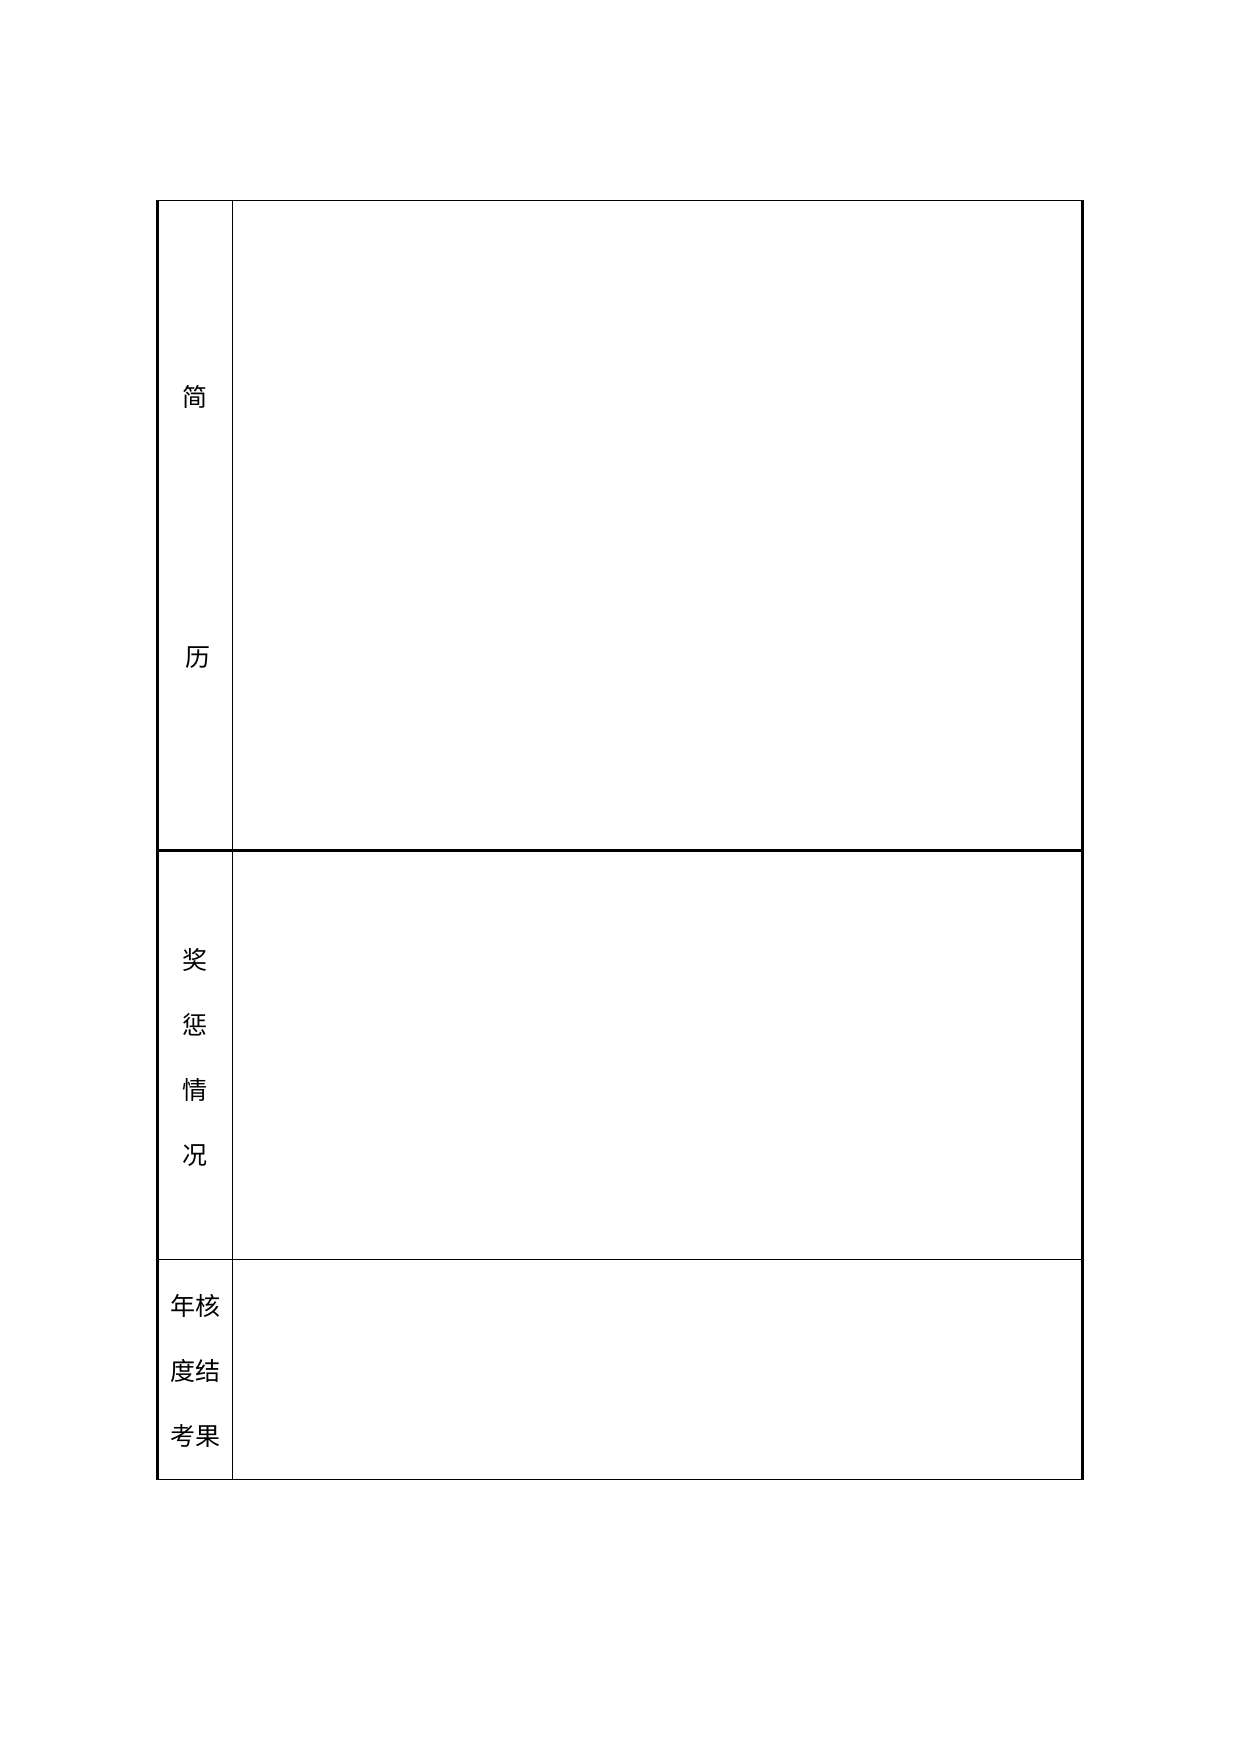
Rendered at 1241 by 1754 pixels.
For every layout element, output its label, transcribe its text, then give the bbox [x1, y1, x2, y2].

table_cell [233, 852, 1081, 1259]
table_cell 简 历 [159, 201, 232, 849]
table_cell [233, 1260, 1081, 1479]
table_cell 奖 惩 情 况 [159, 852, 232, 1259]
table_cell 年核 度结 考果 [159, 1260, 232, 1479]
table_cell [233, 201, 1081, 849]
